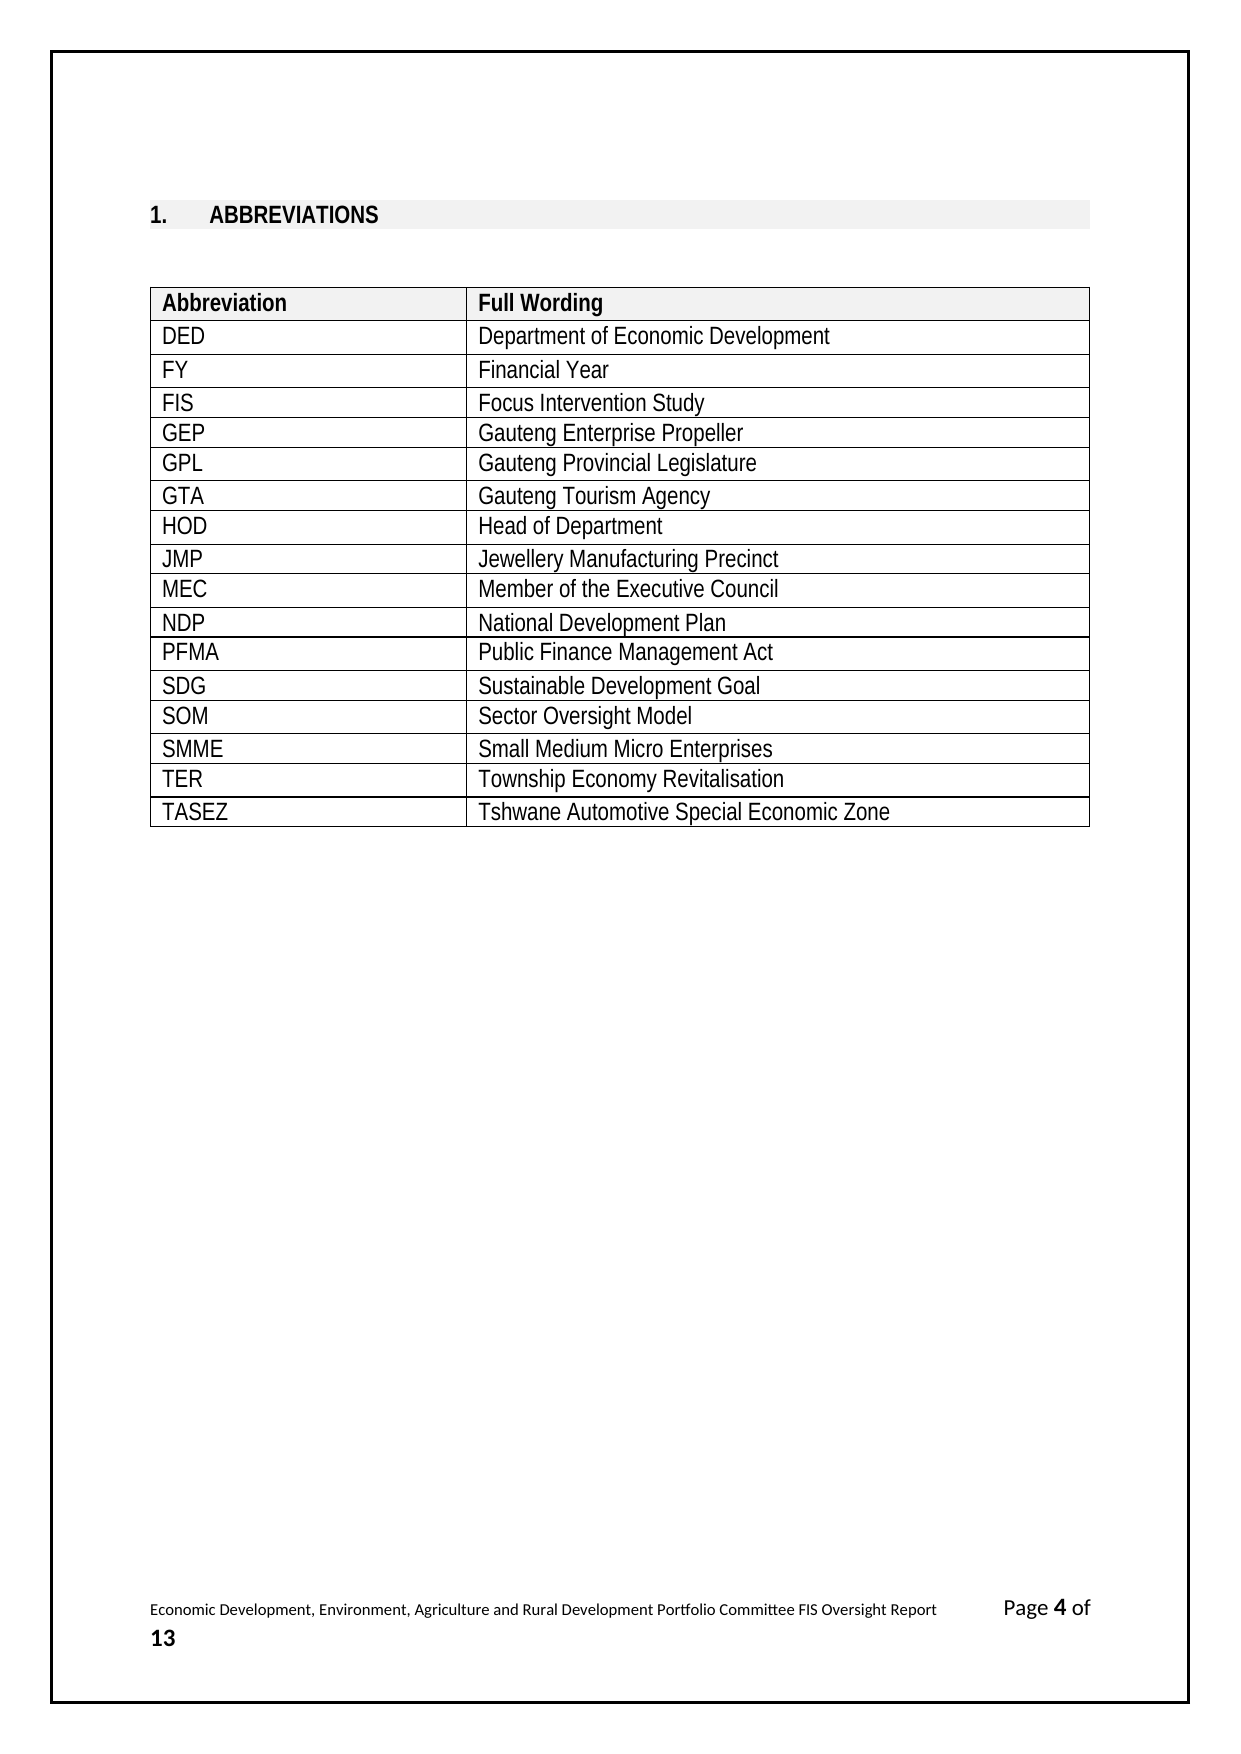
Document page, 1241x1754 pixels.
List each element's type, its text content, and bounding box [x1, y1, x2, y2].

table_cell FIS [151, 388, 466, 417]
table_cell TASEZ [151, 798, 466, 826]
table_cell FY [151, 355, 466, 387]
table_cell JMP [151, 545, 466, 573]
table_cell Member of the Executive Council [467, 574, 1089, 607]
table_cell Small Medium Micro Enterprises [467, 734, 1089, 763]
table_cell Sustainable Development Goal [467, 671, 1089, 699]
table_cell DED [151, 321, 466, 354]
subtitle ABBREVIATIONS [150, 200, 1090, 229]
table_cell Public Finance Management Act [467, 638, 1089, 670]
table_cell NDP [151, 608, 466, 636]
table_cell Jewellery Manufacturing Precinct [467, 545, 1089, 573]
table_cell Focus Intervention Study [467, 388, 1089, 417]
table_cell PFMA [151, 638, 466, 670]
table_cell Gauteng Provincial Legislature [467, 448, 1089, 480]
table_cell SDG [151, 671, 466, 699]
table_cell Gauteng Tourism Agency [467, 481, 1089, 510]
table_cell Head of Department [467, 511, 1089, 543]
table_cell SOM [151, 701, 466, 733]
table_cell HOD [151, 511, 466, 543]
table_cell TER [151, 764, 466, 796]
table_header Abbreviation [151, 288, 466, 320]
table_cell GPL [151, 448, 466, 480]
table_cell Township Economy Revitalisation [467, 764, 1089, 796]
table_header Full Wording [467, 288, 1089, 320]
table_cell GEP [151, 418, 466, 447]
table_cell Tshwane Automotive Special Economic Zone [467, 798, 1089, 826]
table_cell Department of Economic Development [467, 321, 1089, 354]
table_cell Sector Oversight Model [467, 701, 1089, 733]
table_cell MEC [151, 574, 466, 607]
table_cell SMME [151, 734, 466, 763]
table_cell Financial Year [467, 355, 1089, 387]
table_cell National Development Plan [467, 608, 1089, 636]
table_cell Gauteng Enterprise Propeller [467, 418, 1089, 447]
table_cell GTA [151, 481, 466, 510]
